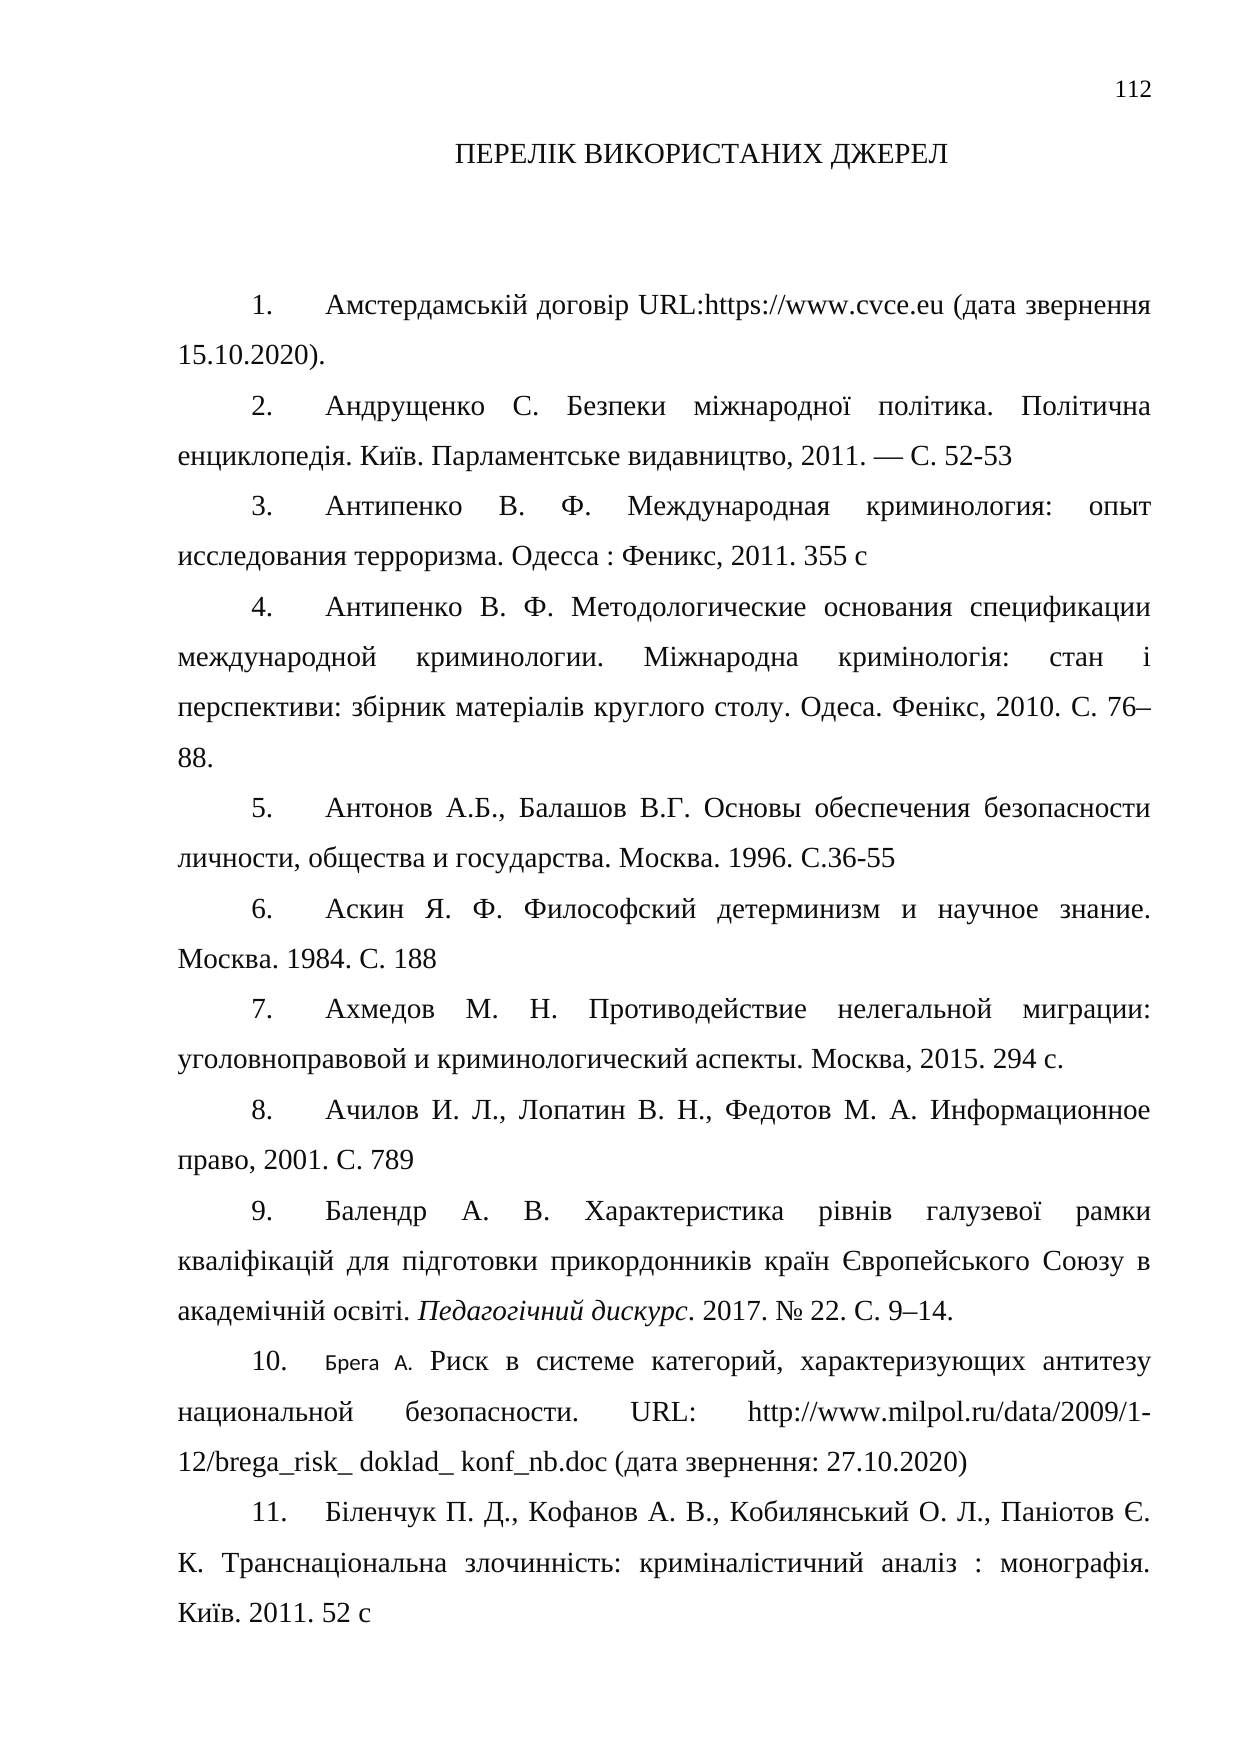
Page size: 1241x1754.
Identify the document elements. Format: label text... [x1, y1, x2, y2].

list Антонов А.Б., Балашов В.Г. Основы обеспечения безопасности личности, общества и государства. Москва. 1996. С.36-55 [177, 790, 1152, 874]
text ПЕРЕЛІК використаних джерел [177, 136, 1152, 169]
list Брега А. Риск в системе категорий, характеризующих антитезу национальной безопасности. URL: http://www.milpol.ru/data/2009/1- 12/brega_risk_ doklad_ konf_nb.doc (дата звернення: 27.10.2020) [177, 1343, 1152, 1478]
list Антипенко В. Ф. Международная криминология: опыт исследования терроризма. Одесса : Феникс, 2011. 355 с [177, 488, 1152, 572]
list Антипенко В. Ф. Методологические основания спецификации международной криминологии. Міжнародна кримінологія: стан і перспективи: збірник матеріалів круглого столу. Одеса. Фенікс, 2010. С. 76– 88. [177, 589, 1152, 773]
list Балендр А. В. Характеристика рівнів галузевої рамки кваліфікацій для підготовки прикордонників країн Європейського Союзу в академічній освіті. Педагогічний дискурс. 2017. № 22. С. 9–14. [177, 1193, 1152, 1327]
list Ахмедов М. Н. Противодействие нелегальной миграции: уголовноправовой и криминологический аспекты. Москва, 2015. 294 с. [177, 991, 1152, 1075]
list Ачилов И. Л., Лопатин В. Н., Федотов М. А. Информационное право, 2001. С. 789 [177, 1092, 1152, 1176]
list Андрущенко C. Безпеки міжнародної політика. Політична енциклопедія. Київ. Парламентське видавництво, 2011. — С. 52-53 [177, 388, 1152, 471]
list Аскин Я. Ф. Философский детерминизм и научное знание. Москва. 1984. С. 188 [177, 891, 1152, 974]
list Біленчук П. Д., Кофанов А. В., Кобилянський О. Л., Паніотов Є. К. Транснаціональна злочинність: криміналістичний аналіз : монографія. Київ. 2011. 52 с [177, 1494, 1152, 1629]
list Амстердамській договір URL:https://www.cvce.eu (дата звернення 15.10.2020). [177, 287, 1152, 371]
